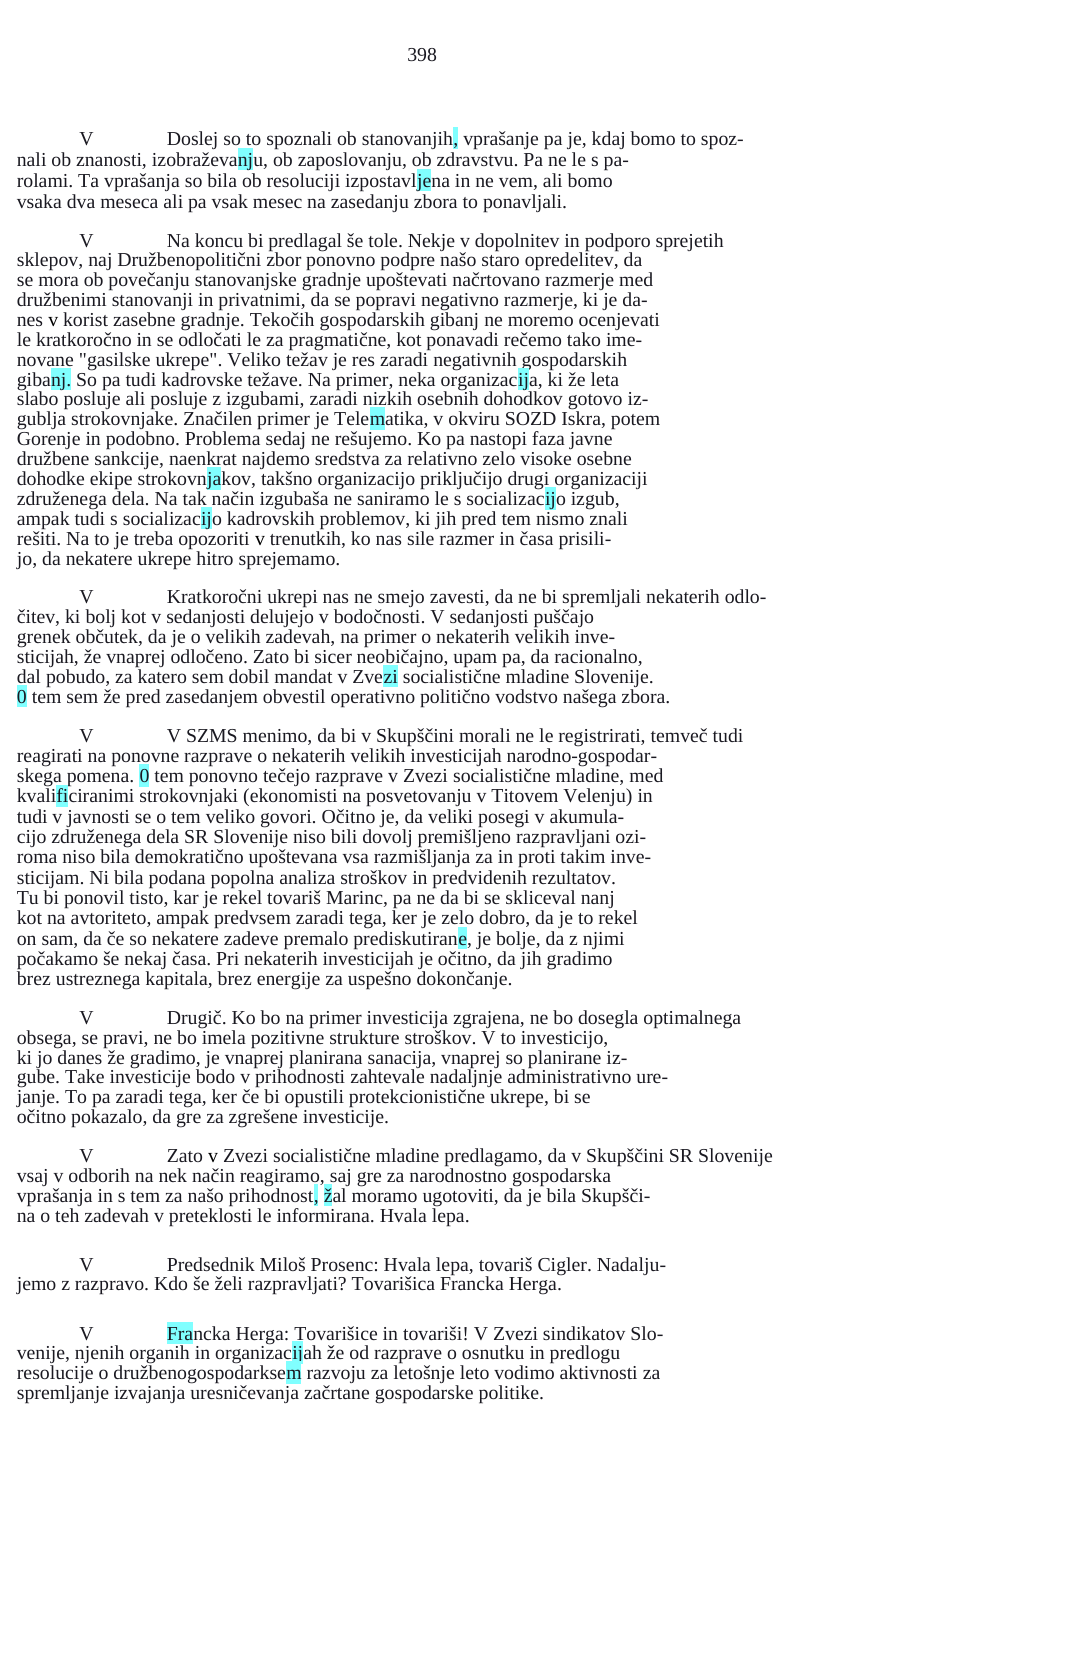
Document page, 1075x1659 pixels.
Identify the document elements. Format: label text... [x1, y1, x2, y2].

text Predsednik Miloš Prosenc: Hvala lepa, tovariš Cigler. Nadalju- jemo z razpravo. Kdo še želi razpravljati? Tovarišica Francka Herga. [17, 1256, 1032, 1295]
text Drugič. Ko bo na primer investicija zgrajena, ne bo dosegla optimalnega obsega, se pravi, ne bo imela pozitivne strukture stroškov. V to investicijo, ki jo danes že gradimo, je vnaprej planirana sanacija, vnaprej so planirane iz- gube. Take investicije bodo v prihodnosti zahtevale nadaljnje administrativno ure- janje. To pa zaradi tega, ker če bi opustili protekcionistične ukrepe, bi se očitno pokazalo, da gre za zgrešene investicije. [17, 1009, 1032, 1128]
text V SZMS menimo, da bi v Skupščini morali ne le registrirati, temveč tudi reagirati na ponovne razprave o nekaterih velikih investicijah narodno-gospodar- skega pomena. 0 tem ponovno tečejo razprave v Zvezi socialistične mladine, med kvalificiranimi strokovnjaki (ekonomisti na posvetovanju v Titovem Velenju) in tudi v javnosti se o tem veliko govori. Očitno je, da veliki posegi v akumula- cijo združenega dela SR Slovenije niso bili dovolj premišljeno razpravljani ozi- roma niso bila demokratično upoštevana vsa razmišljanja za in proti takim inve- sticijam. Ni bila podana popolna analiza stroškov in predvidenih rezultatov. Tu bi ponovil tisto, kar je rekel tovariš Marinc, pa ne da bi se skliceval nanj kot na avtoriteto, ampak predvsem zaradi tega, ker je zelo dobro, da je to rekel on sam, da če so nekatere zadeve premalo prediskutirane, je bolje, da z njimi počakamo še nekaj časa. Pri nekaterih investicijah je očitno, da jih gradimo brez ustreznega kapitala, brez energije za uspešno dokončanje. [17, 726, 1032, 990]
text Na koncu bi predlagal še tole. Nekje v dopolnitev in podporo sprejetih sklepov, naj Družbenopolitični zbor ponovno podpre našo staro opredelitev, da se mora ob povečanju stanovanjske gradnje upoštevati načrtovano razmerje med družbenimi stanovanji in privatnimi, da se popravi negativno razmerje, ki je da- nes v korist zasebne gradnje. Tekočih gospodarskih gibanj ne moremo ocenjevati le kratkoročno in se odločati le za pragmatične, kot ponavadi rečemo tako ime- novane "gasilske ukrepe". Veliko težav je res zaradi negativnih gospodarskih gibanj. So pa tudi kadrovske težave. Na primer, neka organizacija, ki že leta slabo posluje ali posluje z izgubami, zaradi nizkih osebnih dohodkov gotovo iz- gublja strokovnjake. Značilen primer je Telematika, v okviru SOZD Iskra, potem Gorenje in podobno. Problema sedaj ne rešujemo. Ko pa nastopi faza javne družbene sankcije, naenkrat najdemo sredstva za relativno zelo visoke osebne dohodke ekipe strokovnjakov, takšno organizacijo priključijo drugi organizaciji združenega dela. Na tak način izgubaša ne saniramo le s socializacijo izgub, ampak tudi s socializacijo kadrovskih problemov, ki jih pred tem nismo znali rešiti. Na to je treba opozoriti v trenutkih, ko nas sile razmer in časa prisili- jo, da nekatere ukrepe hitro sprejemamo. [17, 231, 1032, 569]
text Zato v Zvezi socialistične mladine predlagamo, da v Skupščini SR Slovenije vsaj v odborih na nek način reagiramo, saj gre za narodnostno gospodarska vprašanja in s tem za našo prihodnost, žal moramo ugotoviti, da je bila Skupšči- na o teh zadevah v preteklosti le informirana. Hvala lepa. [17, 1147, 1032, 1226]
text Doslej so to spoznali ob stanovanjih, vprašanje pa je, kdaj bomo to spoz- nali ob znanosti, izobraževanju, ob zaposlovanju, ob zdravstvu. Pa ne le s pa- rolami. Ta vprašanja so bila ob resoluciji izpostavljena in ne vem, ali bomo vsaka dva meseca ali pa vsak mesec na zasedanju zbora to ponavljali. [17, 128, 1032, 212]
text Francka Herga: Tovarišice in tovariši! V Zvezi sindikatov Slo- venije, njenih organih in organizacijah že od razprave o osnutku in predlogu resolucije o družbenogospodarksem razvoju za letošnje leto vodimo aktivnosti za spremljanje izvajanja uresničevanja začrtane gospodarske politike. [17, 1324, 1032, 1404]
text Kratkoročni ukrepi nas ne smejo zavesti, da ne bi spremljali nekaterih odlo- čitev, ki bolj kot v sedanjosti delujejo v bodočnosti. V sedanjosti puščajo grenek občutek, da je o velikih zadevah, na primer o nekaterih velikih inve- sticijah, že vnaprej odločeno. Zato bi sicer neobičajno, upam pa, da racionalno, dal pobudo, za katero sem dobil mandat v Zvezi socialistične mladine Slovenije. 0 tem sem že pred zasedanjem obvestil operativno politično vodstvo našega zbora. [17, 588, 1032, 707]
